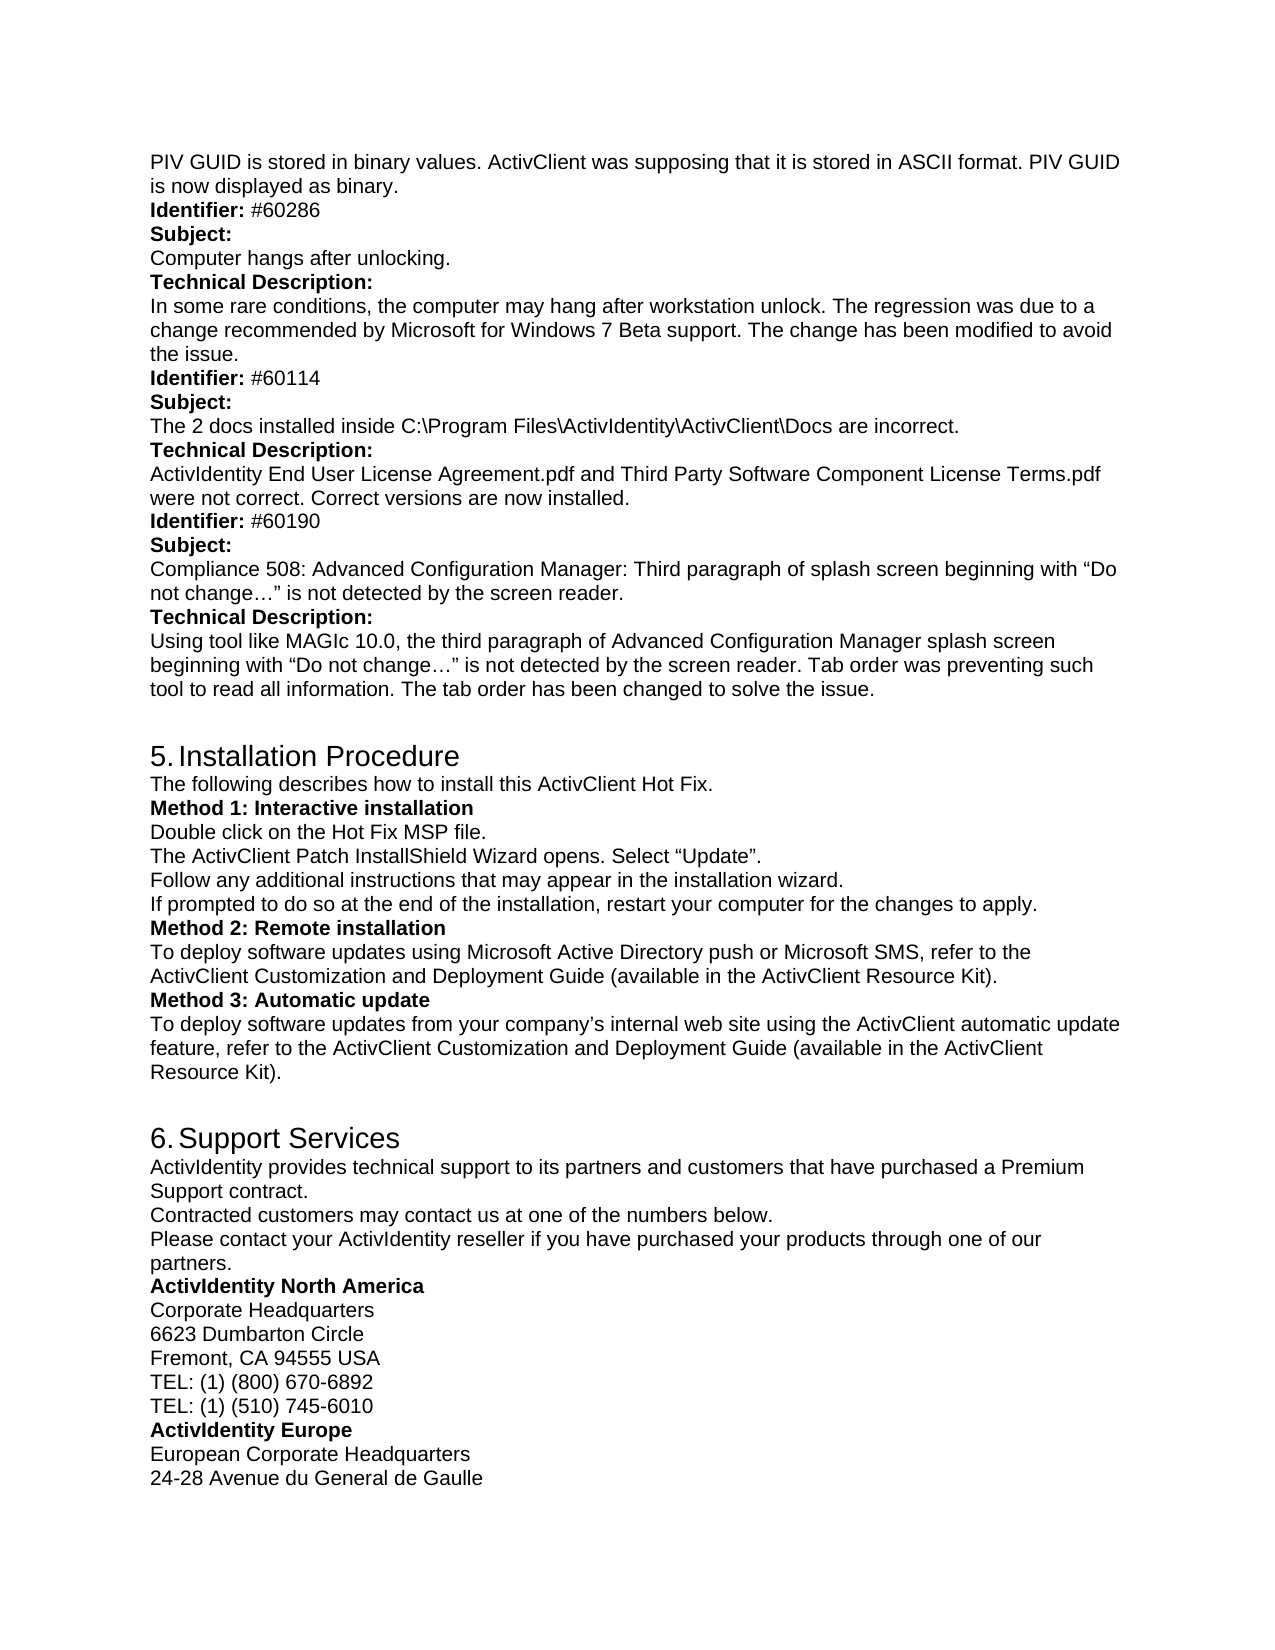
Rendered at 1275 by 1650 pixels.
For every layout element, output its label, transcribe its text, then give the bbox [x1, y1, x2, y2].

text Corporate Headquarters [150, 1298, 1125, 1322]
text Subject: [150, 222, 1125, 246]
text Contracted customers may contact us at one of the numbers below. [150, 1202, 1125, 1226]
text If prompted to do so at the end of the installation, restart your computer for the changes to apply. [150, 892, 1125, 916]
text 5. Installation Procedure [150, 738, 1125, 772]
text 24-28 Avenue du General de Gaulle [150, 1466, 1125, 1490]
text Technical Description: [150, 605, 1125, 629]
text In some rare conditions, the computer may hang after workstation unlock. The regression was due to a change recommended by Microsoft for Windows 7 Beta support. The change has been modified to avoid the issue. [150, 294, 1125, 366]
text ActivIdentity Europe [150, 1418, 1125, 1442]
text Identifier: #60114 [150, 366, 1125, 389]
text Computer hangs after unlocking. [150, 246, 1125, 270]
text ActivIdentity provides technical support to its partners and customers that have purchased a Premium Support contract. [150, 1154, 1125, 1202]
text The ActivClient Patch InstallShield Wizard opens. Select “Update”. [150, 844, 1125, 868]
text ActivIdentity End User License Agreement.pdf and Third Party Software Component License Terms.pdf were not correct. Correct versions are now installed. [150, 461, 1125, 509]
text European Corporate Headquarters [150, 1442, 1125, 1466]
text Fremont, CA 94555 USA [150, 1346, 1125, 1370]
text Follow any additional instructions that may appear in the installation wizard. [150, 868, 1125, 892]
text TEL: (1) (800) 670-6892 [150, 1370, 1125, 1394]
text The 2 docs installed inside C:\Program Files\ActivIdentity\ActivClient\Docs are incorrect. [150, 413, 1125, 437]
text TEL: (1) (510) 745-6010 [150, 1394, 1125, 1418]
text To deploy software updates using Microsoft Active Directory push or Microsoft SMS, refer to the ActivClient Customization and Deployment Guide (available in the ActivClient Resource Kit). [150, 940, 1125, 988]
text Subject: [150, 533, 1125, 557]
text Double click on the Hot Fix MSP file. [150, 820, 1125, 844]
text Method 2: Remote installation [150, 916, 1125, 940]
text Using tool like MAGIc 10.0, the third paragraph of Advanced Configuration Manager splash screen beginning with “Do not change…” is not detected by the screen reader. Tab order was preventing such tool to read all information. The tab order has been changed to solve the issue. [150, 629, 1125, 701]
text Please contact your ActivIdentity reseller if you have purchased your products through one of our partners. [150, 1226, 1125, 1274]
text Method 1: Interactive installation [150, 796, 1125, 820]
text PIV GUID is stored in binary values. ActivClient was supposing that it is stored in ASCII format. PIV GUID is now displayed as binary. [150, 150, 1125, 198]
text 6. Support Services [150, 1121, 1125, 1154]
text Identifier: #60190 [150, 509, 1125, 533]
text Identifier: #60286 [150, 198, 1125, 222]
text Compliance 508: Advanced Configuration Manager: Third paragraph of splash screen beginning with “Do not change…” is not detected by the screen reader. [150, 557, 1125, 605]
text To deploy software updates from your company’s internal web site using the ActivClient automatic update feature, refer to the ActivClient Customization and Deployment Guide (available in the ActivClient Resource Kit). [150, 1012, 1125, 1083]
text Subject: [150, 389, 1125, 413]
text Method 3: Automatic update [150, 988, 1125, 1012]
text Technical Description: [150, 437, 1125, 461]
text ActivIdentity North America [150, 1274, 1125, 1298]
text 6623 Dumbarton Circle [150, 1322, 1125, 1346]
text The following describes how to install this ActivClient Hot Fix. [150, 772, 1125, 796]
text Technical Description: [150, 270, 1125, 294]
